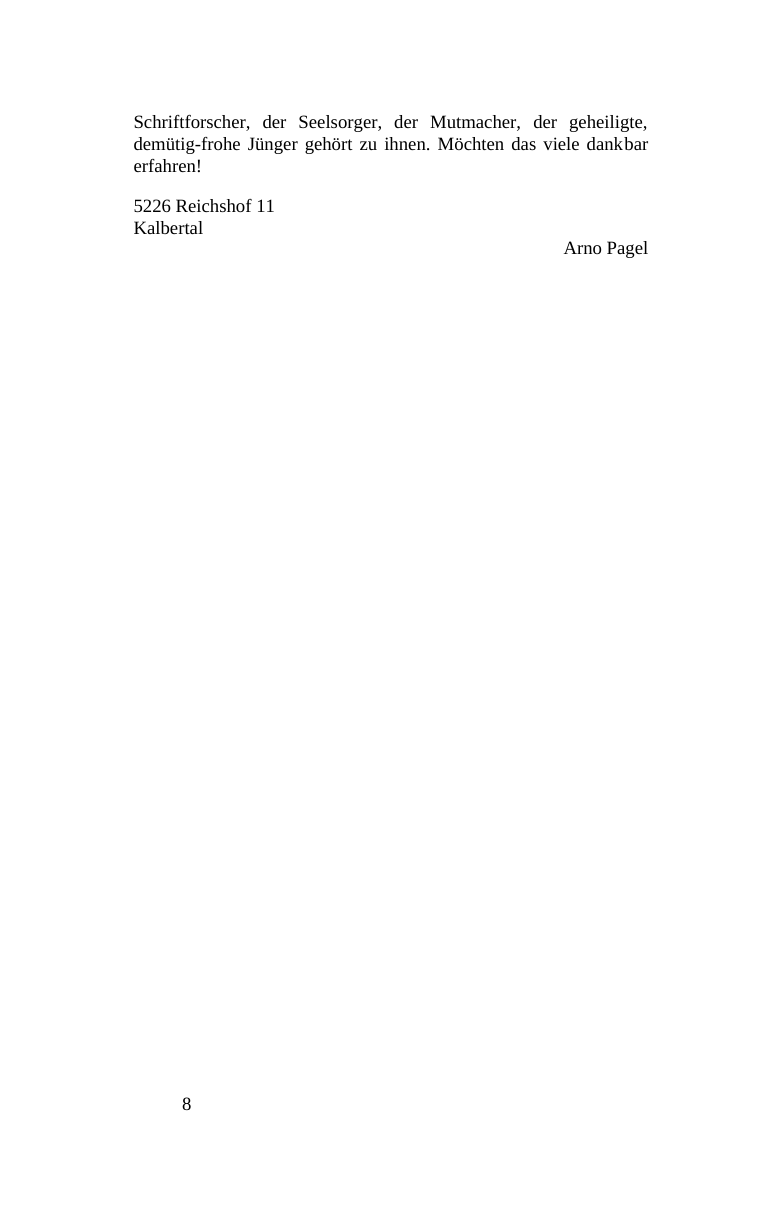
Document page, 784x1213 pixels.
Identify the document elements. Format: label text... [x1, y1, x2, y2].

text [133, 111, 648, 177]
text Arno Pagel [133, 239, 648, 258]
text 5226 Reichshof 11 Kalbertal [133, 195, 283, 239]
